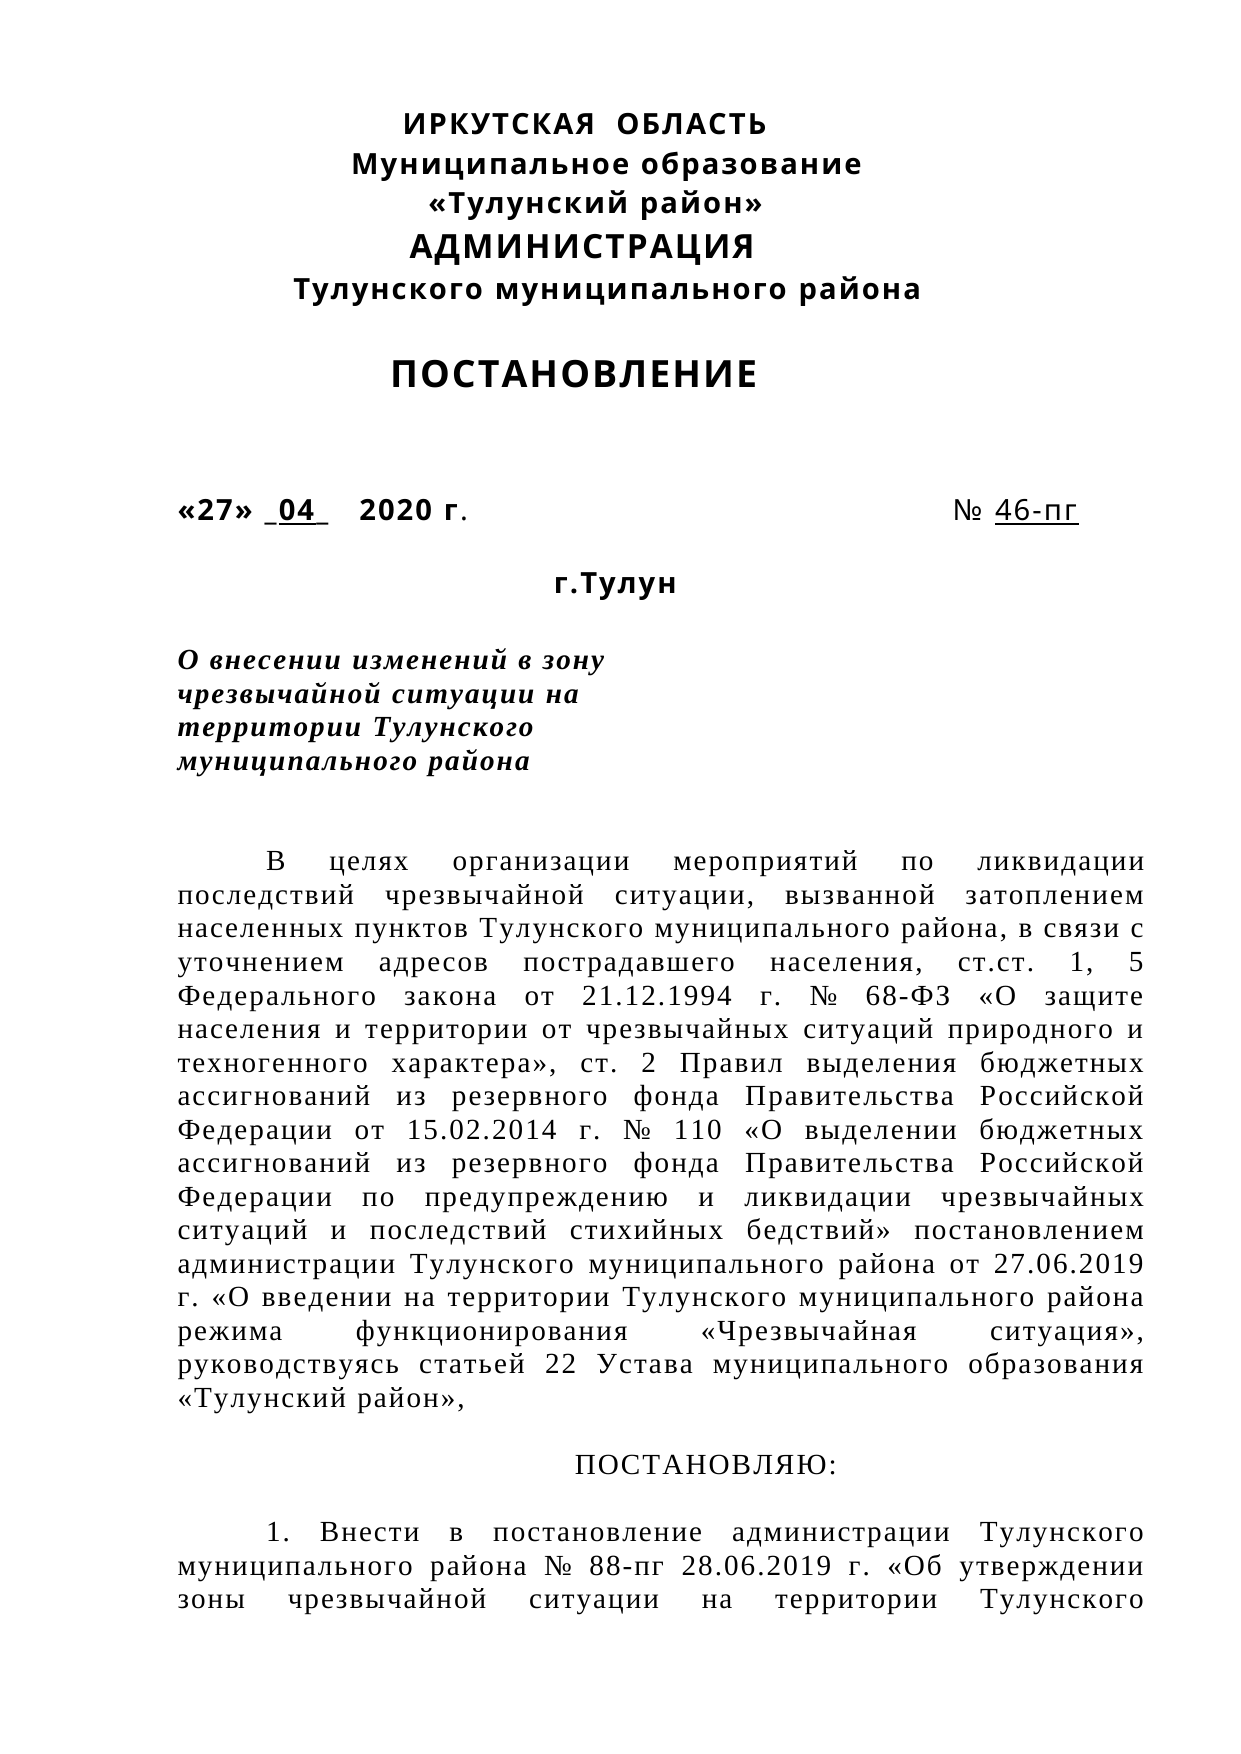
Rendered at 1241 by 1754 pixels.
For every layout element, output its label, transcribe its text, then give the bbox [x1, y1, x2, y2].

text ПОСТАНОВЛЕНИЕ [177, 347, 1152, 398]
text В целях организации мероприятий по ликвидации последствий чрезвычайной ситуации, вызванной затоплением населенных пунктов Тулунского муниципального района, в связи с уточнением адресов пострадавшего населения, ст.ст. 1, 5 Федерального закона от 21.12.1994 г. № 68-ФЗ «О защите населения и территории от чрезвычайных ситуаций природного и техногенного характера», ст. 2 Правил выделения бюджетных ассигнований из резервного фонда Правительства Российской Федерации от 15.02.2014 г. № 110 «О выделении бюджетных ассигнований из резервного фонда Правительства Российской Федерации по предупреждению и ликвидации чрезвычайных ситуаций и последствий стихийных бедствий» постановлением администрации Тулунского муниципального района от 27.06.2019 г. «О введении на территории Тулунского муниципального района режима функционирования «Чрезвычайная ситуация», руководствуясь статьей 22 Устава муниципального образования «Тулунский район», [177, 843, 1145, 1414]
text О внесении изменений в зону [177, 642, 1145, 676]
text г.Тулун [177, 563, 1240, 602]
text Тулунского муниципального района [177, 268, 1152, 308]
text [177, 1514, 1145, 1615]
text «27» _04_ 2020 г. № 46-пг [177, 489, 1240, 529]
text муниципального района [177, 743, 1145, 776]
text ИРКУТСКАЯ ОБЛАСТЬ [177, 103, 1152, 143]
text Муниципальное образование [177, 143, 1152, 183]
text АДМИНИСТРАЦИЯ [177, 222, 1152, 268]
text «Тулунский район» [177, 183, 1152, 222]
text ПОСТАНОВЛЯЮ: [177, 1447, 1145, 1481]
text чрезвычайной ситуации на [177, 676, 1145, 709]
text территории Тулунского [177, 709, 1145, 743]
